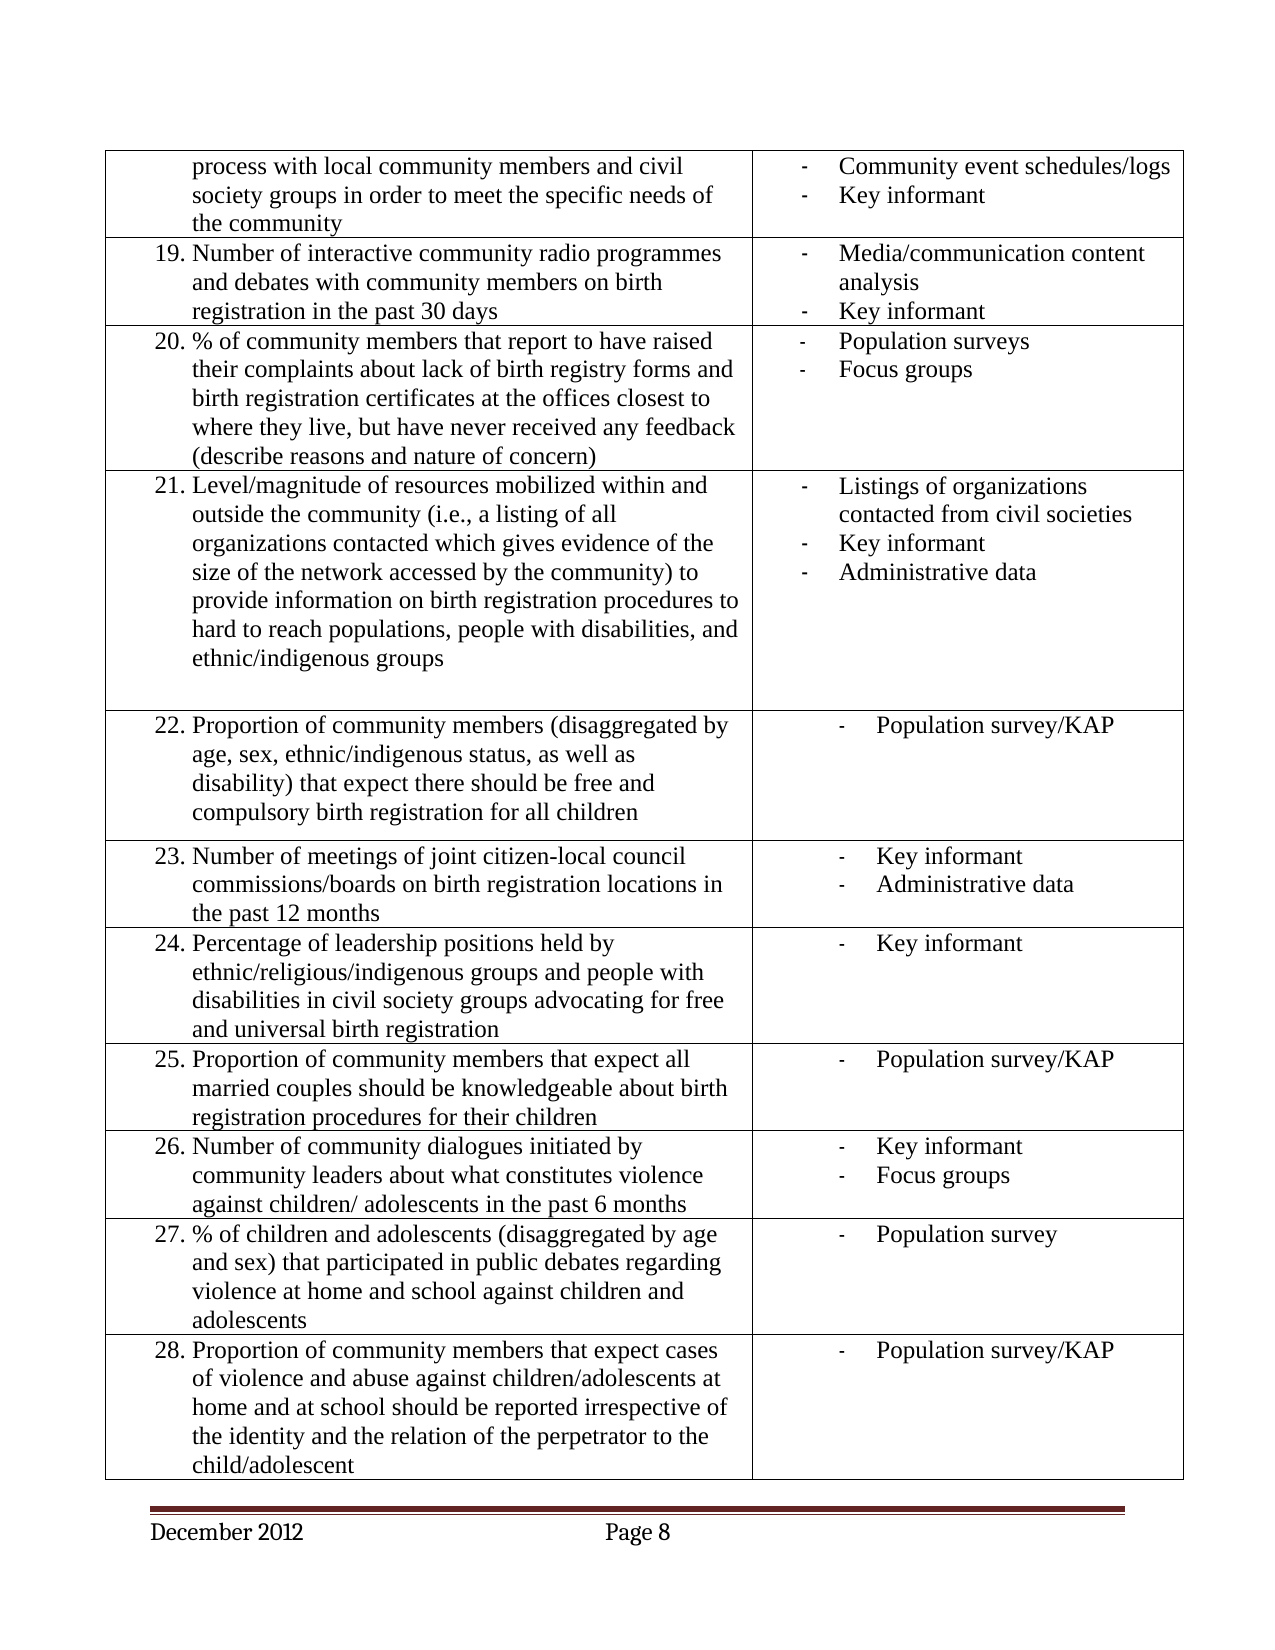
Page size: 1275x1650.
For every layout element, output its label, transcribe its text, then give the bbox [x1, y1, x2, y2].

table_cell Key informant Administrative data [753, 841, 1183, 927]
table_cell Population survey [753, 1219, 1183, 1334]
table_cell Number of meetings of joint citizen-local council commissions/boards on birth registration locations in the past 12 months [106, 841, 752, 927]
table_cell Number of interactive community radio programmes and debates with community members on birth registration in the past 30 days [106, 238, 752, 325]
table_cell Key informant [753, 928, 1183, 1043]
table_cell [106, 151, 752, 237]
table_cell Percentage of leadership positions held by ethnic/religious/indigenous groups and people with disabilities in civil society groups advocating for free and universal birth registration [106, 928, 752, 1043]
table_cell Listings of organizations contacted from civil societies Key informant Administrative data [753, 471, 1183, 709]
table_cell Level/magnitude of resources mobilized within and outside the community (i.e., a listing of all organizations contacted which gives evidence of the size of the network accessed by the community) to provide information on birth registration procedures to hard to reach populations, people with disabilities, and ethnic/indigenous groups [106, 471, 752, 709]
table_cell Proportion of community members that expect all married couples should be knowledgeable about birth registration procedures for their children [106, 1044, 752, 1130]
table_cell Media/communication content analysis Key informant [753, 238, 1183, 325]
table_cell Population survey/KAP [753, 711, 1183, 840]
table_cell Key informant Focus groups [753, 1131, 1183, 1218]
table_cell Population survey/KAP [753, 1044, 1183, 1130]
table_cell Proportion of community members (disaggregated by age, sex, ethnic/indigenous status, as well as disability) that expect there should be free and compulsory birth registration for all children [106, 711, 752, 840]
table_cell Population survey/KAP [753, 1335, 1183, 1478]
table_cell Number of community dialogues initiated by community leaders about what constitutes violence against children/ adolescents in the past 6 months [106, 1131, 752, 1218]
table_cell Population surveys Focus groups [753, 326, 1183, 469]
table_cell Proportion of community members that expect cases of violence and abuse against children/adolescents at home and at school should be reported irrespective of the identity and the relation of the perpetrator to the child/adolescent [106, 1335, 752, 1478]
table_cell % of community members that report to have raised their complaints about lack of birth registry forms and birth registration certificates at the offices closest to where they live, but have never received any feedback (describe reasons and nature of concern) [106, 326, 752, 469]
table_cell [753, 151, 1183, 237]
table_cell % of children and adolescents (disaggregated by age and sex) that participated in public debates regarding violence at home and school against children and adolescents [106, 1219, 752, 1334]
